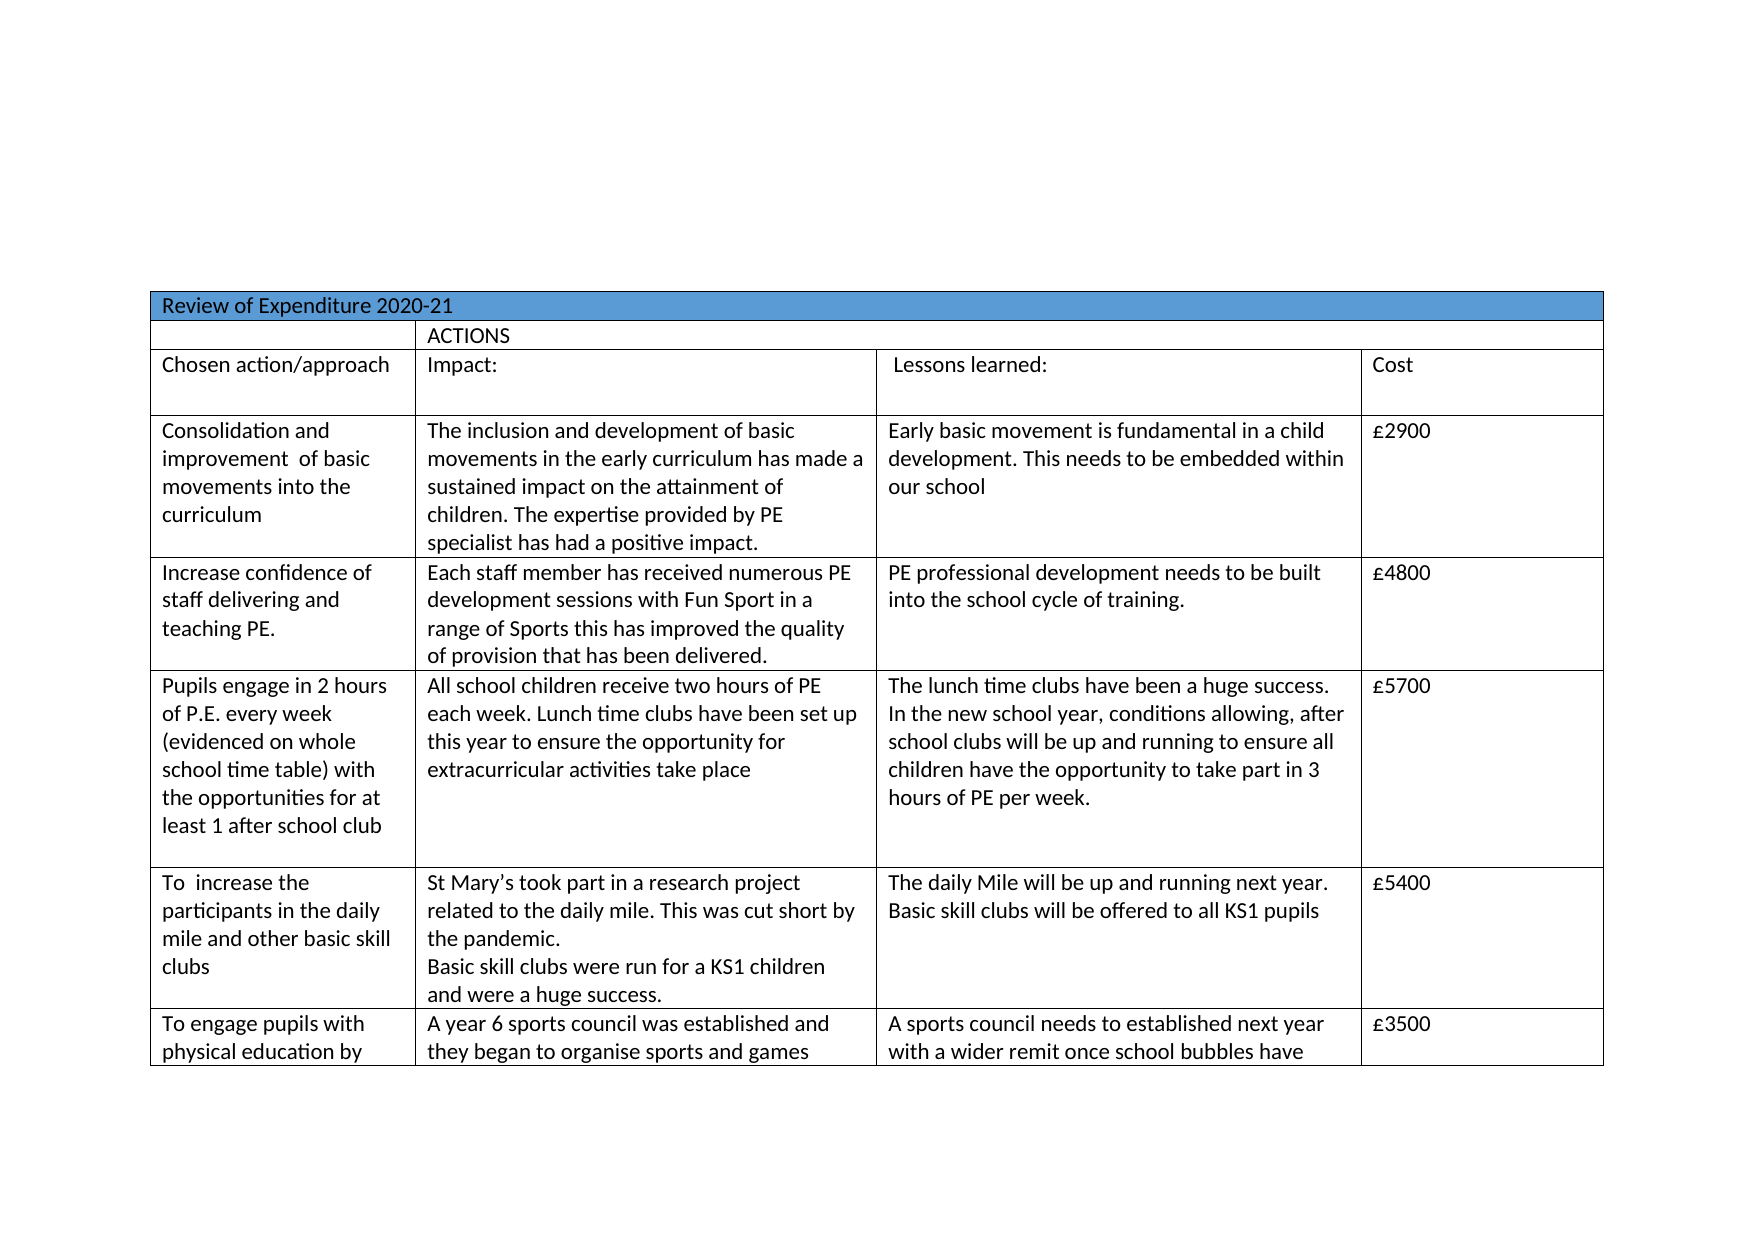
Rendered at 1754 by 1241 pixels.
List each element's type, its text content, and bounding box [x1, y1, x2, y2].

table_cell £3500 [1362, 1009, 1603, 1065]
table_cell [877, 1009, 1361, 1065]
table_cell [151, 1009, 415, 1065]
table_cell The inclusion and development of basic movements in the early curriculum has made a sustained impact on the attainment of children. The expertise provided by PE specialist has had a positive impact. [416, 416, 876, 557]
table_cell St Mary’s took part in a research project related to the daily mile. This was cut short by the pandemic. Basic skill clubs were run for a KS1 children and were a huge success. [416, 868, 876, 1008]
table_cell Early basic movement is fundamental in a child development. This needs to be embedded within our school [877, 416, 1361, 557]
table_cell Increase confidence of staff delivering and teaching PE. [151, 558, 415, 670]
table_cell Chosen action/approach [151, 350, 415, 415]
table_cell £4800 [1362, 558, 1603, 670]
table_cell £2900 [1362, 416, 1603, 557]
table_cell Pupils engage in 2 hours of P.E. every week (evidenced on whole school time table) with the opportunities for at least 1 after school club [151, 671, 415, 867]
table_cell £5400 [1362, 868, 1603, 1008]
table_cell [151, 321, 415, 349]
table_cell All school children receive two hours of PE each week. Lunch time clubs have been set up this year to ensure the opportunity for extracurricular activities take place [416, 671, 876, 867]
table_cell ACTIONS [416, 321, 1603, 349]
table_cell Consolidation and improvement of basic movements into the curriculum [151, 416, 415, 557]
table_cell Cost [1362, 350, 1603, 415]
table_cell PE professional development needs to be built into the school cycle of training. [877, 558, 1361, 670]
table_cell £5700 [1362, 671, 1603, 867]
table_cell Impact: [416, 350, 876, 415]
table_header Review of Expenditure 2020-21 [151, 292, 1603, 320]
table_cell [416, 1009, 876, 1065]
table_cell The daily Mile will be up and running next year. Basic skill clubs will be offered to all KS1 pupils [877, 868, 1361, 1008]
table_cell Each staff member has received numerous PE development sessions with Fun Sport in a range of Sports this has improved the quality of provision that has been delivered. [416, 558, 876, 670]
table_cell To increase the participants in the daily mile and other basic skill clubs [151, 868, 415, 1008]
table_cell Lessons learned: [877, 350, 1361, 415]
table_cell The lunch time clubs have been a huge success. In the new school year, conditions allowing, after school clubs will be up and running to ensure all children have the opportunity to take part in 3 hours of PE per week. [877, 671, 1361, 867]
